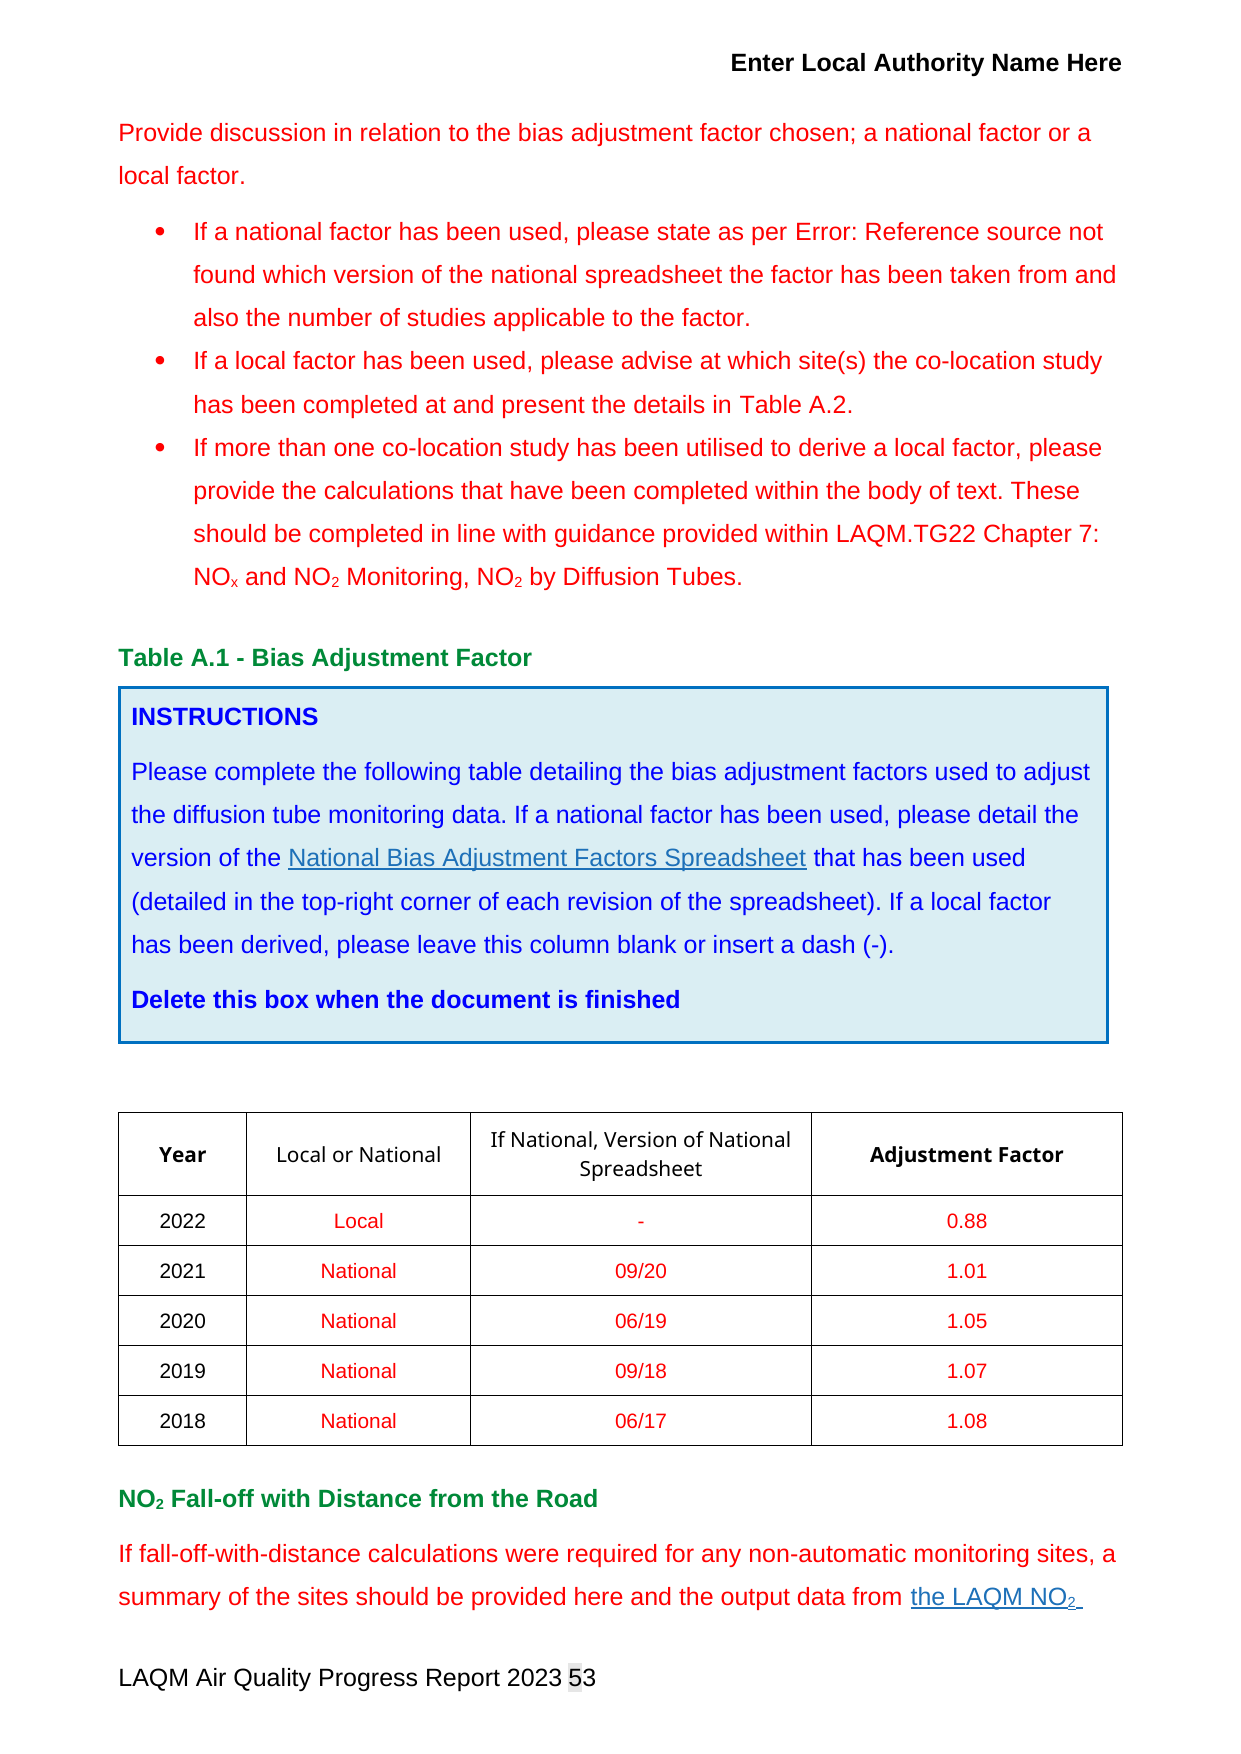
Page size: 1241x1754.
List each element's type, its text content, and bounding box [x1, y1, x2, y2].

table_cell 09/20 [471, 1246, 811, 1295]
table_cell 06/19 [471, 1296, 811, 1345]
table_cell National [247, 1246, 470, 1295]
list If more than one co-location study has been utilised to derive a local factor, please provide the calculations that have been completed within the body of text. These should be completed in line with guidance provided within LAQM.TG22 Chapter 7: NOx and NO2 Monitoring, NO2 by Diffusion Tubes. [156, 433, 1122, 591]
table_header Local or National [247, 1113, 470, 1195]
table_cell 2018 [119, 1396, 246, 1445]
list If a local factor has been used, please advise at which site(s) the co-location study has been completed at and present the details in Table A. 2. [156, 346, 1122, 418]
table_cell 1.08 [812, 1396, 1122, 1445]
table_cell - [471, 1196, 811, 1245]
table_header If National, Version of National Spreadsheet [471, 1113, 811, 1195]
table_header INSTRUCTIONS Please complete the following table detailing the bias adjustment factors used to adjust the diffusion tube monitoring data. If a national factor has been used, please detail the version of the National Bias Adjustment Factors Spreadsheet that has been used (detailed in the top-right corner of each revision of the spreadsheet). If a local factor has been derived, please leave this column blank or insert a dash (-). Delete this box when the document is finished [121, 689, 1106, 1041]
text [118, 1539, 1122, 1611]
table_header Adjustment Factor [812, 1113, 1122, 1195]
text Provide discussion in relation to the bias adjustment factor chosen; a national factor or a local factor. [118, 118, 1122, 190]
table_cell 09/18 [471, 1346, 811, 1395]
table_cell 1.07 [812, 1346, 1122, 1395]
table_cell 06/17 [471, 1396, 811, 1445]
table_header Year [119, 1113, 246, 1195]
table_cell 2020 [119, 1296, 246, 1345]
table_cell National [247, 1346, 470, 1395]
table_cell 0.88 [812, 1196, 1122, 1245]
table_cell 2021 [119, 1246, 246, 1295]
table_cell 2019 [119, 1346, 246, 1395]
table_cell National [247, 1296, 470, 1345]
subtitle NO2 Fall-off with Distance from the Road [118, 1483, 1122, 1512]
table_cell 1.05 [812, 1296, 1122, 1345]
table_cell National [247, 1396, 470, 1445]
table_cell 2022 [119, 1196, 246, 1245]
table_cell 1.01 [812, 1246, 1122, 1295]
table_cell Local [247, 1196, 470, 1245]
